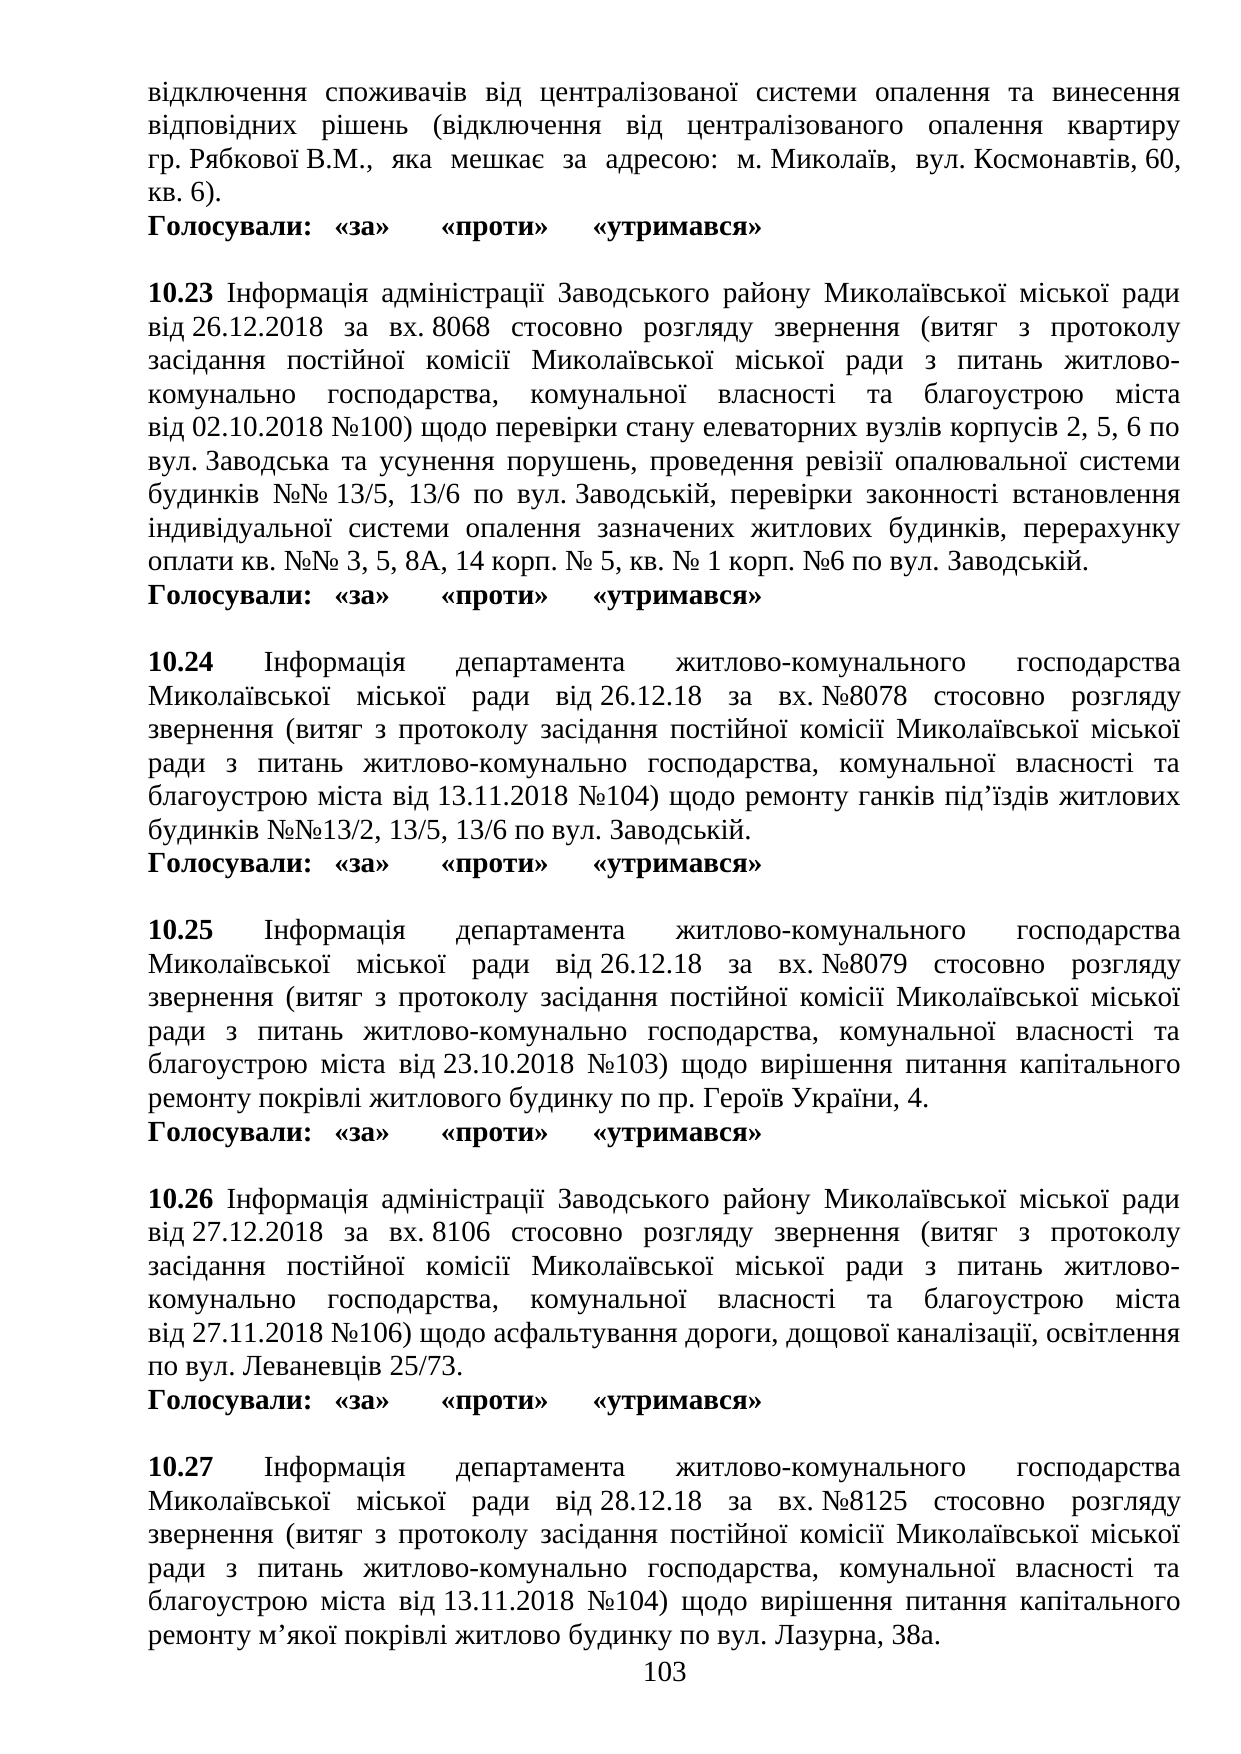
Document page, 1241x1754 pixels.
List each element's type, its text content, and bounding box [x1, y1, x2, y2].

text 10.23 Інформація адміністрації Заводського району Миколаївської міської ради від 26.12.2018 за вх. 8068 стосовно розгляду звернення (витяг з протоколу засідання постійної комісії Миколаївської міської ради з питань житлово-комунально господарства, комунальної власності та благоустрою міста від 02.10.2018 №100) щодо перевірки стану елеваторних вузлів корпусів 2, 5, 6 по вул. Заводська та усунення порушень, проведення ревізії опалювальної системи будинків №№ 13/5, 13/6 по вул. Заводській, перевірки законності встановлення індивідуальної системи опалення зазначених житлових будинків, перерахунку оплати кв. №№ 3, 5, 8А, 14 корп. № 5, кв. № 1 корп. №6 по вул. Заводській. [148, 275, 1181, 577]
text Голосували: «за» «проти» «утримався» [148, 1382, 1181, 1416]
text 10.26 Інформація адміністрації Заводського району Миколаївської міської ради від 27.12.2018 за вх. 8106 стосовно розгляду звернення (витяг з протоколу засідання постійної комісії Миколаївської міської ради з питань житлово-комунально господарства, комунальної власності та благоустрою міста від 27.11.2018 №106) щодо асфальтування дороги, дощової каналізації, освітлення по вул. Леваневців 25/73. [148, 1181, 1181, 1382]
text Голосували: «за» «проти» «утримався» [148, 577, 1181, 611]
text Голосували: «за» «проти» «утримався» [148, 208, 1181, 242]
text 10.24 Інформація департамента житлово-комунального господарства Миколаївської міської ради від 26.12.18 за вх. №8078 стосовно розгляду звернення (витяг з протоколу засідання постійної комісії Миколаївської міської ради з питань житлово-комунально господарства, комунальної власності та благоустрою міста від 13.11.2018 №104) щодо ремонту ганків під’їздів житлових будинків №№13/2, 13/5, 13/6 по вул. Заводській. [148, 644, 1181, 845]
text 10.27 Інформація департамента житлово-комунального господарства Миколаївської міської ради від 28.12.18 за вх. №8125 стосовно розгляду звернення (витяг з протоколу засідання постійної комісії Миколаївської міської ради з питань житлово-комунально господарства, комунальної власності та благоустрою міста від 13.11.2018 №104) щодо вирішення питання капітального ремонту м’якої покрівлі житлово будинку по вул. Лазурна, 38а. [148, 1449, 1181, 1650]
text Голосували: «за» «проти» «утримався» [148, 845, 1181, 879]
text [148, 74, 1181, 208]
text Голосували: «за» «проти» «утримався» [148, 1114, 1181, 1147]
text 10.25 Інформація департамента житлово-комунального господарства Миколаївської міської ради від 26.12.18 за вх. №8079 стосовно розгляду звернення (витяг з протоколу засідання постійної комісії Миколаївської міської ради з питань житлово-комунально господарства, комунальної власності та благоустрою міста від 23.10.2018 №103) щодо вирішення питання капітального ремонту покрівлі житлового будинку по пр. Героїв України, 4. [148, 912, 1181, 1114]
